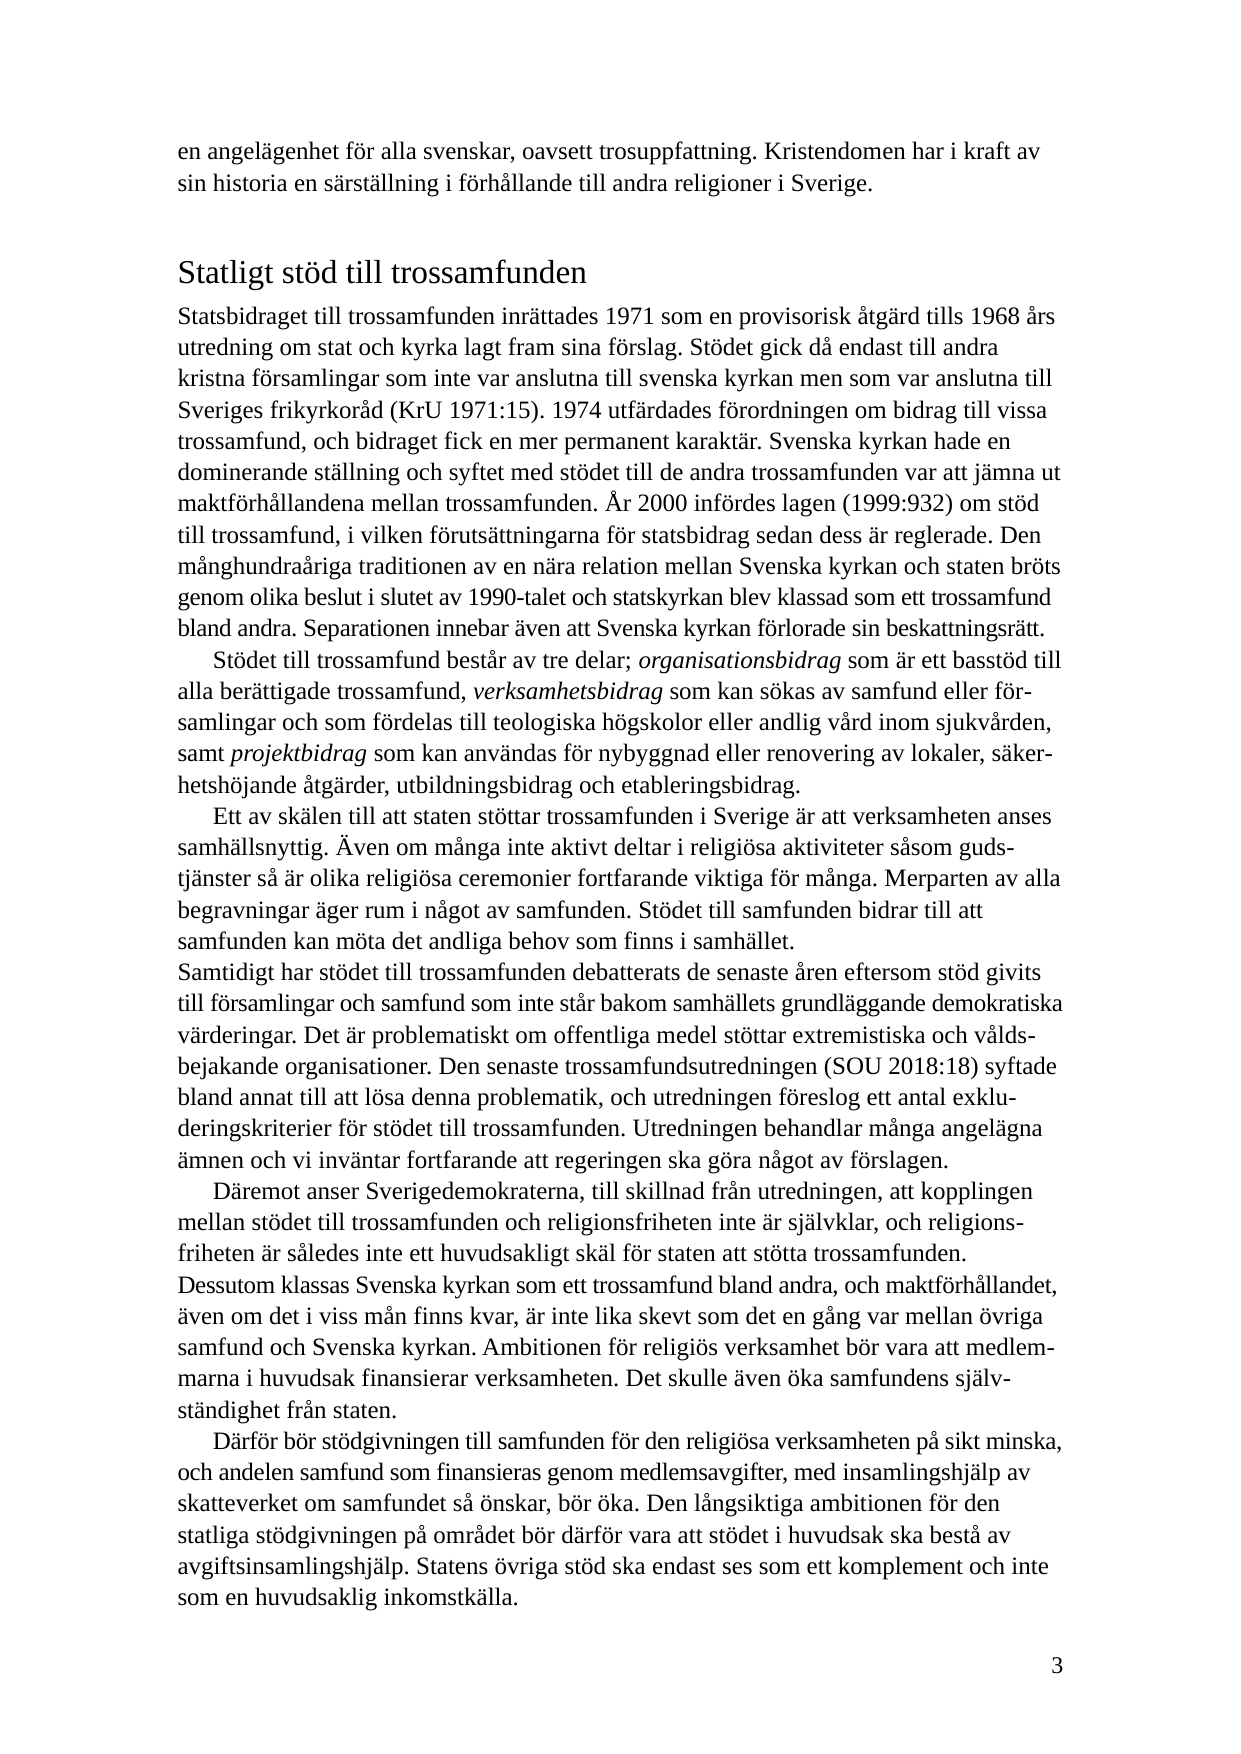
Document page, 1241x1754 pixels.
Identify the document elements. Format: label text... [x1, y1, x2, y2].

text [177, 134, 1063, 196]
text Därför bör stödgivningen till samfunden för den religiösa verksamheten på sikt minska, och andelen samfund som finansieras genom medlemsavgifter, med insamlingshjälp av skatteverket om samfundet så önskar, bör öka. Den långsiktiga ambitionen för den statliga stödgivningen på området bör därför vara att stödet i huvudsak ska bestå av avgiftsinsamlingshjälp. Statens övriga stöd ska endast ses som ett komplement och inte som en huvudsaklig inkomstkälla. [177, 1423, 1063, 1611]
text Samtidigt har stödet till trossamfunden debatterats de senaste åren eftersom stöd givits till församlingar och samfund som inte står bakom samhällets grundläggande demokratiska värderingar. Det är problematiskt om offentliga medel stöttar extremistiska och våldsbejakande organisationer. Den senaste trossamfundsutredningen (SOU 2018:18) syftade bland annat till att lösa denna problematik, och utredningen föreslog ett antal exkluderingskriterier för stödet till trossamfunden. Utredningen behandlar många angelägna ämnen och vi inväntar fortfarande att regeringen ska göra något av förslagen. [177, 955, 1063, 1173]
subtitle Statligt stöd till trossamfunden [177, 259, 1063, 290]
text Stödet till trossamfund består av tre delar; organisationsbidrag som är ett basstöd till alla berättigade trossamfund, verksamhetsbidrag som kan sökas av samfund eller församlingar och som fördelas till teologiska högskolor eller andlig vård inom sjukvården, samt projektbidrag som kan användas för nybyggnad eller renovering av lokaler, säkerhetshöjande åtgärder, utbildningsbidrag och etableringsbidrag. [177, 642, 1063, 798]
text Däremot anser Sverigedemokraterna, till skillnad från utredningen, att kopplingen mellan stödet till trossamfunden och religionsfriheten inte är självklar, och religionsfriheten är således inte ett huvudsakligt skäl för staten att stötta trossamfunden. Dessutom klassas Svenska kyrkan som ett trossamfund bland andra, och maktförhållandet, även om det i viss mån finns kvar, är inte lika skevt som det en gång var mellan övriga samfund och Svenska kyrkan. Ambitionen för religiös verksamhet bör vara att medlemmarna i huvudsak finansierar verksamheten. Det skulle även öka samfundens självständighet från staten. [177, 1173, 1063, 1423]
text Ett av skälen till att staten stöttar trossamfunden i Sverige är att verksamheten anses samhällsnyttig. Även om många inte aktivt deltar i religiösa aktiviteter såsom gudstjänster så är olika religiösa ceremonier fortfarande viktiga för många. Merparten av alla begravningar äger rum i något av samfunden. Stödet till samfunden bidrar till att samfunden kan möta det andliga behov som finns i samhället. [177, 798, 1063, 955]
text Statsbidraget till trossamfunden inrättades 1971 som en provisorisk åtgärd tills 1968 års utredning om stat och kyrka lagt fram sina förslag. Stödet gick då endast till andra kristna församlingar som inte var anslutna till svenska kyrkan men som var anslutna till Sveriges frikyrkoråd (KrU 1971:15). 1974 utfärdades förordningen om bidrag till vissa trossamfund, och bidraget fick en mer permanent karaktär. Svenska kyrkan hade en dominerande ställning och syftet med stödet till de andra trossamfunden var att jämna ut maktförhållandena mellan trossamfunden. År 2000 infördes lagen (1999:932) om stöd till trossamfund, i vilken förutsättningarna för statsbidrag sedan dess är reglerade. Den månghundraåriga traditionen av en nära relation mellan Svenska kyrkan och staten bröts genom olika beslut i slutet av 1990-talet och statskyrkan blev klassad som ett trossamfund bland andra. Separationen innebar även att Svenska kyrkan förlorade sin beskattningsrätt. [177, 298, 1063, 642]
